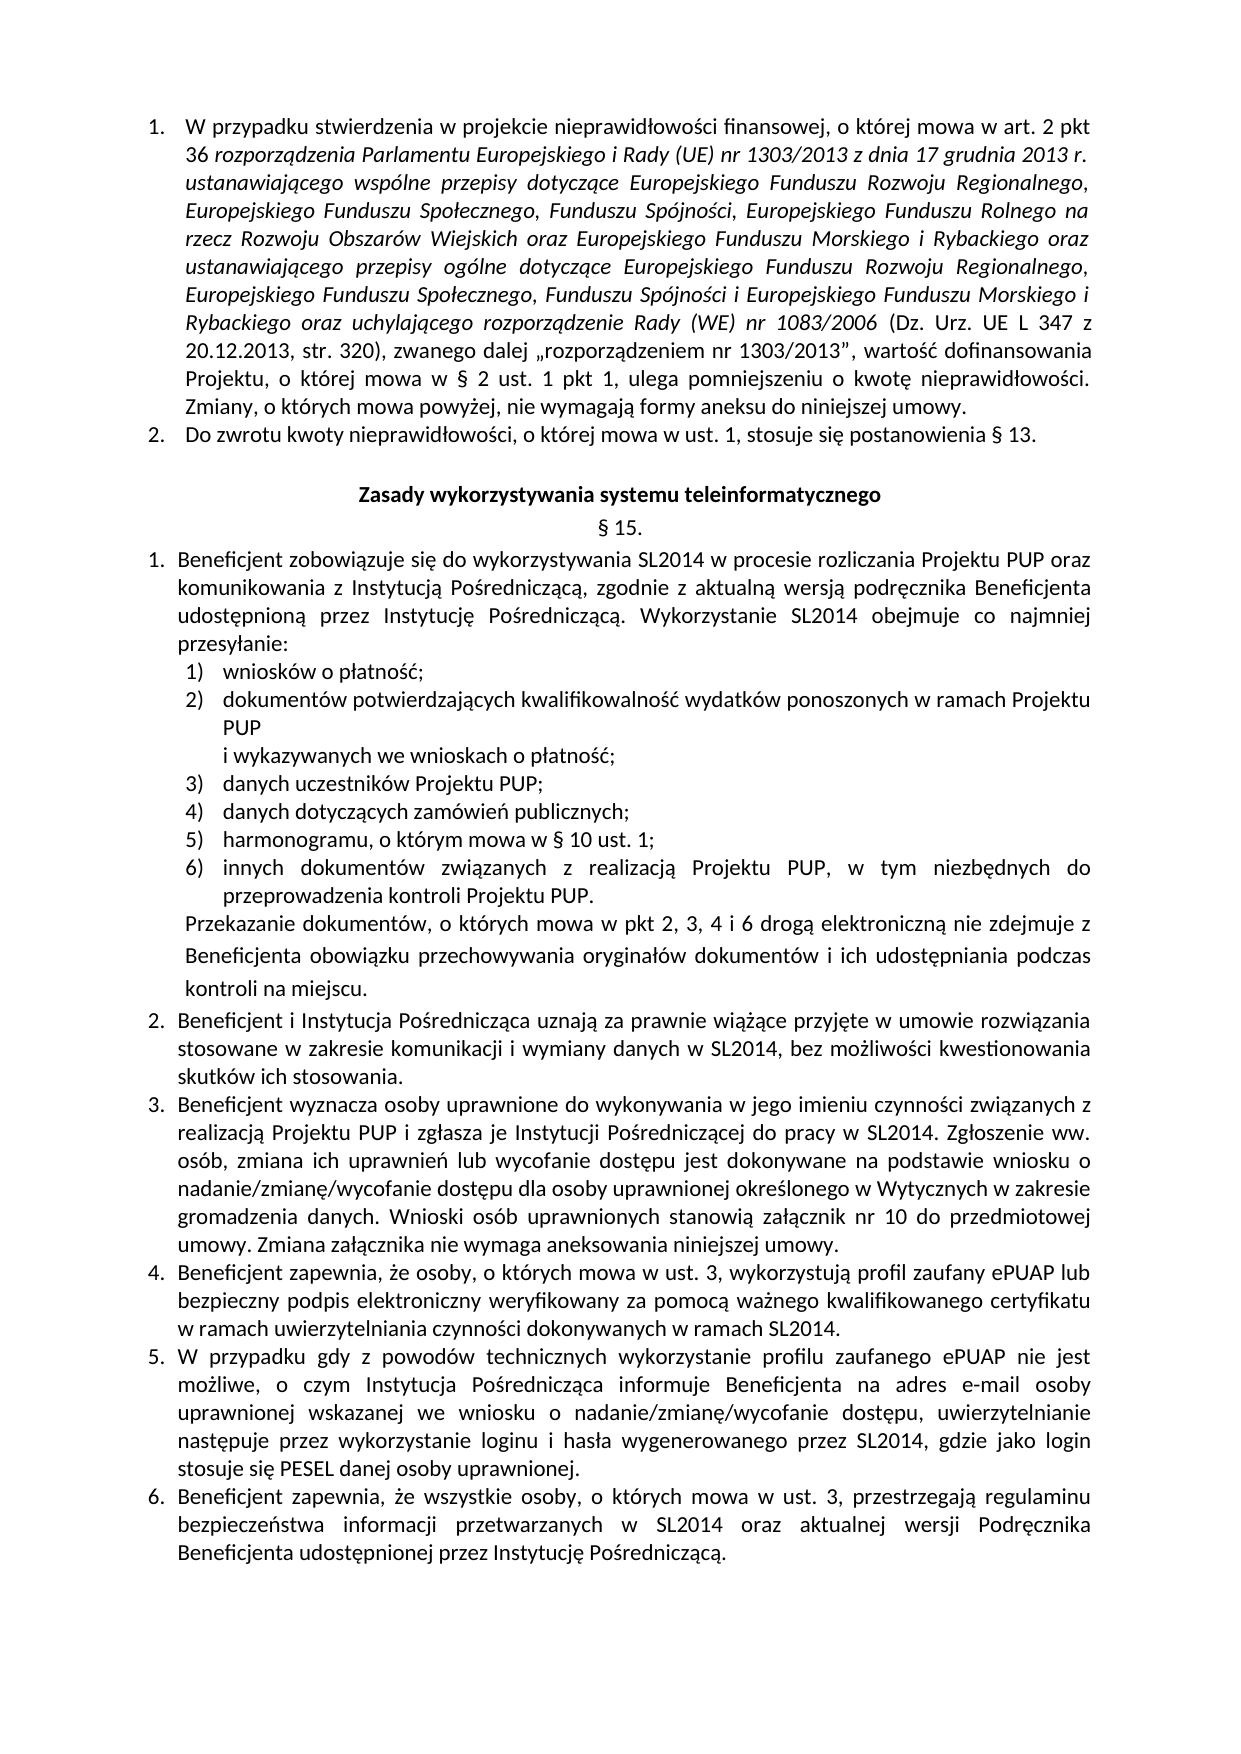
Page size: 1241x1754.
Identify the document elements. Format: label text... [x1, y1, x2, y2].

list harmonogramu, o którym mowa w § 10 ust. 1; [185, 825, 1092, 853]
text Przekazanie dokumentów, o których mowa w pkt 2, 3, 4 i 6 drogą elektroniczną nie zdejmuje z Beneficjenta obowiązku przechowywania oryginałów dokumentów i ich udostępniania podczas kontroli na miejscu. [185, 909, 1092, 1002]
list Beneficjent zapewnia, że wszystkie osoby, o których mowa w ust. 3, przestrzegają regulaminu bezpieczeństwa informacji przetwarzanych w SL2014 oraz aktualnej wersji Podręcznika Beneficjenta udostępnionej przez Instytucję Pośredniczącą. [148, 1482, 1092, 1566]
list danych dotyczących zamówień publicznych; [185, 797, 1092, 825]
list Beneficjent i Instytucja Pośrednicząca uznają za prawnie wiążące przyjęte w umowie rozwiązania stosowane w zakresie komunikacji i wymiany danych w SL2014, bez możliwości kwestionowania skutków ich stosowania. [148, 1006, 1092, 1090]
list W przypadku gdy z powodów technicznych wykorzystanie profilu zaufanego ePUAP nie jest możliwe, o czym Instytucja Pośrednicząca informuje Beneficjenta na adres e-mail osoby uprawnionej wskazanej we wniosku o nadanie/zmianę/wycofanie dostępu, uwierzytelnianie następuje przez wykorzystanie loginu i hasła wygenerowanego przez SL2014, gdzie jako login stosuje się PESEL danej osoby uprawnionej. [148, 1342, 1092, 1482]
list Do zwrotu kwoty nieprawidłowości, o której mowa w ust. 1, stosuje się postanowienia § 13. [148, 420, 1092, 448]
list dokumentów potwierdzających kwalifikowalność wydatków ponoszonych w ramach Projektu PUP i wykazywanych we wnioskach o płatność; [185, 685, 1092, 769]
list W przypadku stwierdzenia w projekcie nieprawidłowości finansowej, o której mowa w art. 2 pkt 36 rozporządzenia Parlamentu Europejskiego i Rady (UE) nr 1303/2013 z dnia 17 grudnia 2013 r. ustanawiającego wspólne przepisy dotyczące Europejskiego Funduszu Rozwoju Regionalnego, Europejskiego Funduszu Społecznego, Funduszu Spójności, Europejskiego Funduszu Rolnego na rzecz Rozwoju Obszarów Wiejskich oraz Europejskiego Funduszu Morskiego i Rybackiego oraz ustanawiającego przepisy ogólne dotyczące Europejskiego Funduszu Rozwoju Regionalnego, Europejskiego Funduszu Społecznego, Funduszu Spójności i Europejskiego Funduszu Morskiego i Rybackiego oraz uchylającego rozporządzenie Rady (WE) nr 1083/2006 (Dz. Urz. UE L 347 z 20.12.2013, str. 320), zwanego dalej „rozporządzeniem nr 1303/2013”, wartość dofinansowania Projektu, o której mowa w § 2 ust. 1 pkt 1, ulega pomniejszeniu o kwotę nieprawidłowości. Zmiany, o których mowa powyżej, nie wymagają formy aneksu do niniejszej umowy. [148, 112, 1092, 420]
list Beneficjent zobowiązuje się do wykorzystywania SL2014 w procesie rozliczania Projektu PUP oraz komunikowania z Instytucją Pośredniczącą, zgodnie z aktualną wersją podręcznika Beneficjenta udostępnioną przez Instytucję Pośredniczącą. Wykorzystanie SL2014 obejmuje co najmniej przesyłanie: [148, 545, 1092, 657]
list danych uczestników Projektu PUP; [185, 769, 1092, 797]
list wniosków o płatność; [185, 657, 1092, 685]
list Beneficjent zapewnia, że osoby, o których mowa w ust. 3, wykorzystują profil zaufany ePUAP lub bezpieczny podpis elektroniczny weryfikowany za pomocą ważnego kwalifikowanego certyfikatu w ramach uwierzytelniania czynności dokonywanych w ramach SL2014. [148, 1258, 1092, 1342]
list innych dokumentów związanych z realizacją Projektu PUP, w tym niezbędnych do przeprowadzenia kontroli Projektu PUP. [185, 853, 1092, 909]
text Zasady wykorzystywania systemu teleinformatycznego [148, 481, 1092, 509]
list Beneficjent wyznacza osoby uprawnione do wykonywania w jego imieniu czynności związanych z realizacją Projektu PUP i zgłasza je Instytucji Pośredniczącej do pracy w SL2014. Zgłoszenie ww. osób, zmiana ich uprawnień lub wycofanie dostępu jest dokonywane na podstawie wniosku o nadanie/zmianę/wycofanie dostępu dla osoby uprawnionej określonego w Wytycznych w zakresie gromadzenia danych. Wnioski osób uprawnionych stanowią załącznik nr 10 do przedmiotowej umowy. Zmiana załącznika nie wymaga aneksowania niniejszej umowy. [148, 1090, 1092, 1258]
text § 15. [148, 513, 1092, 541]
